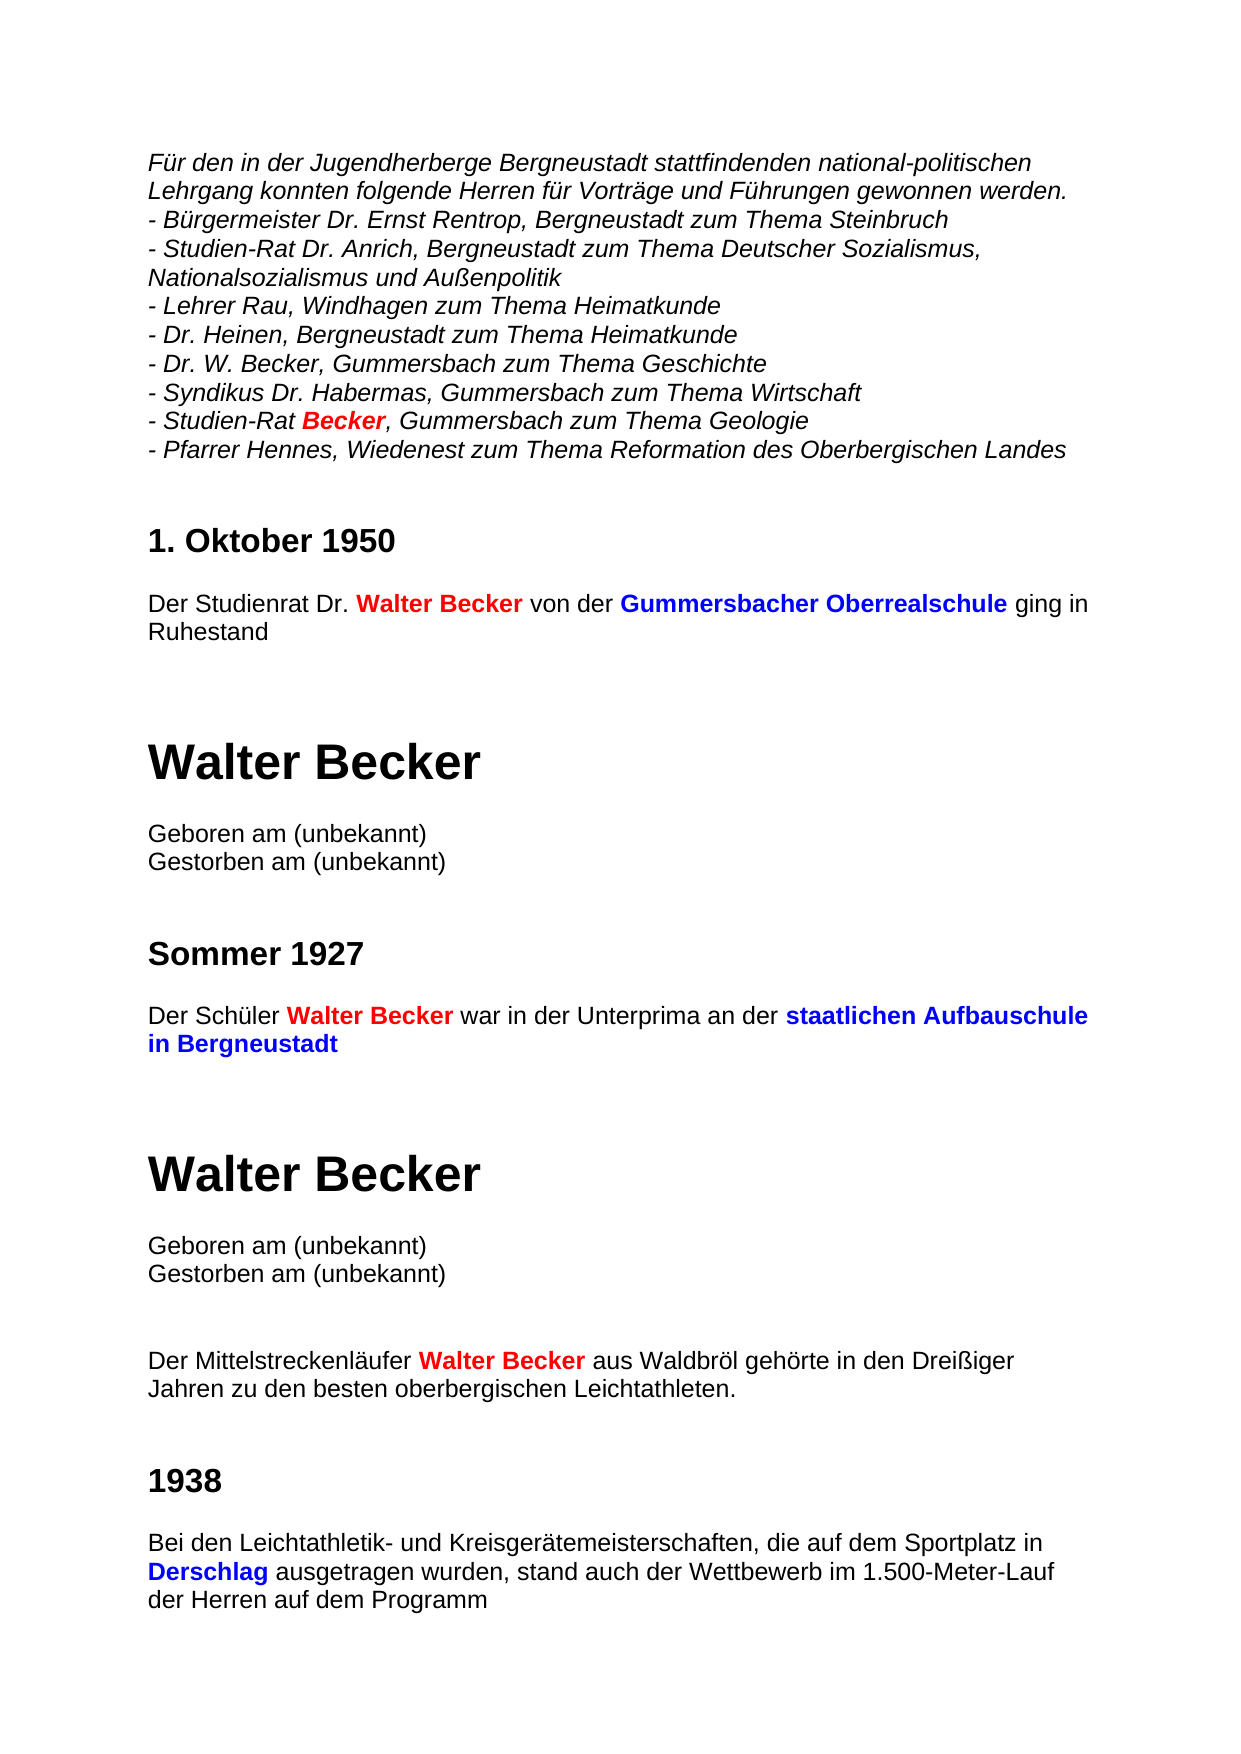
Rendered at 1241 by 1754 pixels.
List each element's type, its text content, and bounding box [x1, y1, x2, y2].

text Geboren am (unbekannt) [148, 818, 1093, 847]
text - Lehrer Rau, Windhagen zum Thema Heimatkunde [148, 291, 1093, 320]
text Sommer 1927 [148, 933, 1093, 972]
text 1. Oktober 1950 [148, 521, 1093, 560]
text - Studien-Rat Becker, Gummersbach zum Thema Geologie [148, 406, 1093, 435]
text Bei den Leichtathletik- und Kreisgerätemeisterschaften, die auf dem Sportplatz in Derschlag ausgetragen wurden, stand auch der Wettbewerb im 1.500-Meter-Lauf der Herren auf dem Programm [148, 1528, 1093, 1614]
text - Bürgermeister Dr. Ernst Rentrop, Bergneustadt zum Thema Steinbruch [148, 205, 1093, 234]
text - Syndikus Dr. Habermas, Gummersbach zum Thema Wirtschaft [148, 378, 1093, 406]
text Walter Becker [148, 1144, 1093, 1202]
text Der Schüler Walter Becker war in der Unterprima an der staatlichen Aufbauschule in Bergneustadt [148, 1001, 1093, 1058]
text - Pfarrer Hennes, Wiedenest zum Thema Reformation des Oberbergischen Landes [148, 435, 1093, 464]
text Walter Becker [148, 732, 1093, 790]
text Für den in der Jugendherberge Bergneustadt stattfindenden national-politischen Lehrgang konnten folgende Herren für Vorträge und Führungen gewonnen werden. [148, 148, 1093, 205]
text - Dr. W. Becker, Gummersbach zum Thema Geschichte [148, 349, 1093, 378]
text - Studien-Rat Dr. Anrich, Bergneustadt zum Thema Deutscher Sozialismus, Nationalsozialismus und Außenpolitik [148, 234, 1093, 291]
text Gestorben am (unbekannt) [148, 847, 1093, 876]
text Der Mittelstreckenläufer Walter Becker aus Waldbröl gehörte in den Dreißiger Jahren zu den besten oberbergischen Leichtathleten. [148, 1346, 1093, 1403]
text - Dr. Heinen, Bergneustadt zum Thema Heimatkunde [148, 320, 1093, 349]
text Geboren am (unbekannt) [148, 1231, 1093, 1259]
text Der Studienrat Dr. Walter Becker von der Gummersbacher Oberrealschule ging in Ruhestand [148, 588, 1093, 646]
text Gestorben am (unbekannt) [148, 1259, 1093, 1288]
text 1938 [148, 1461, 1093, 1499]
